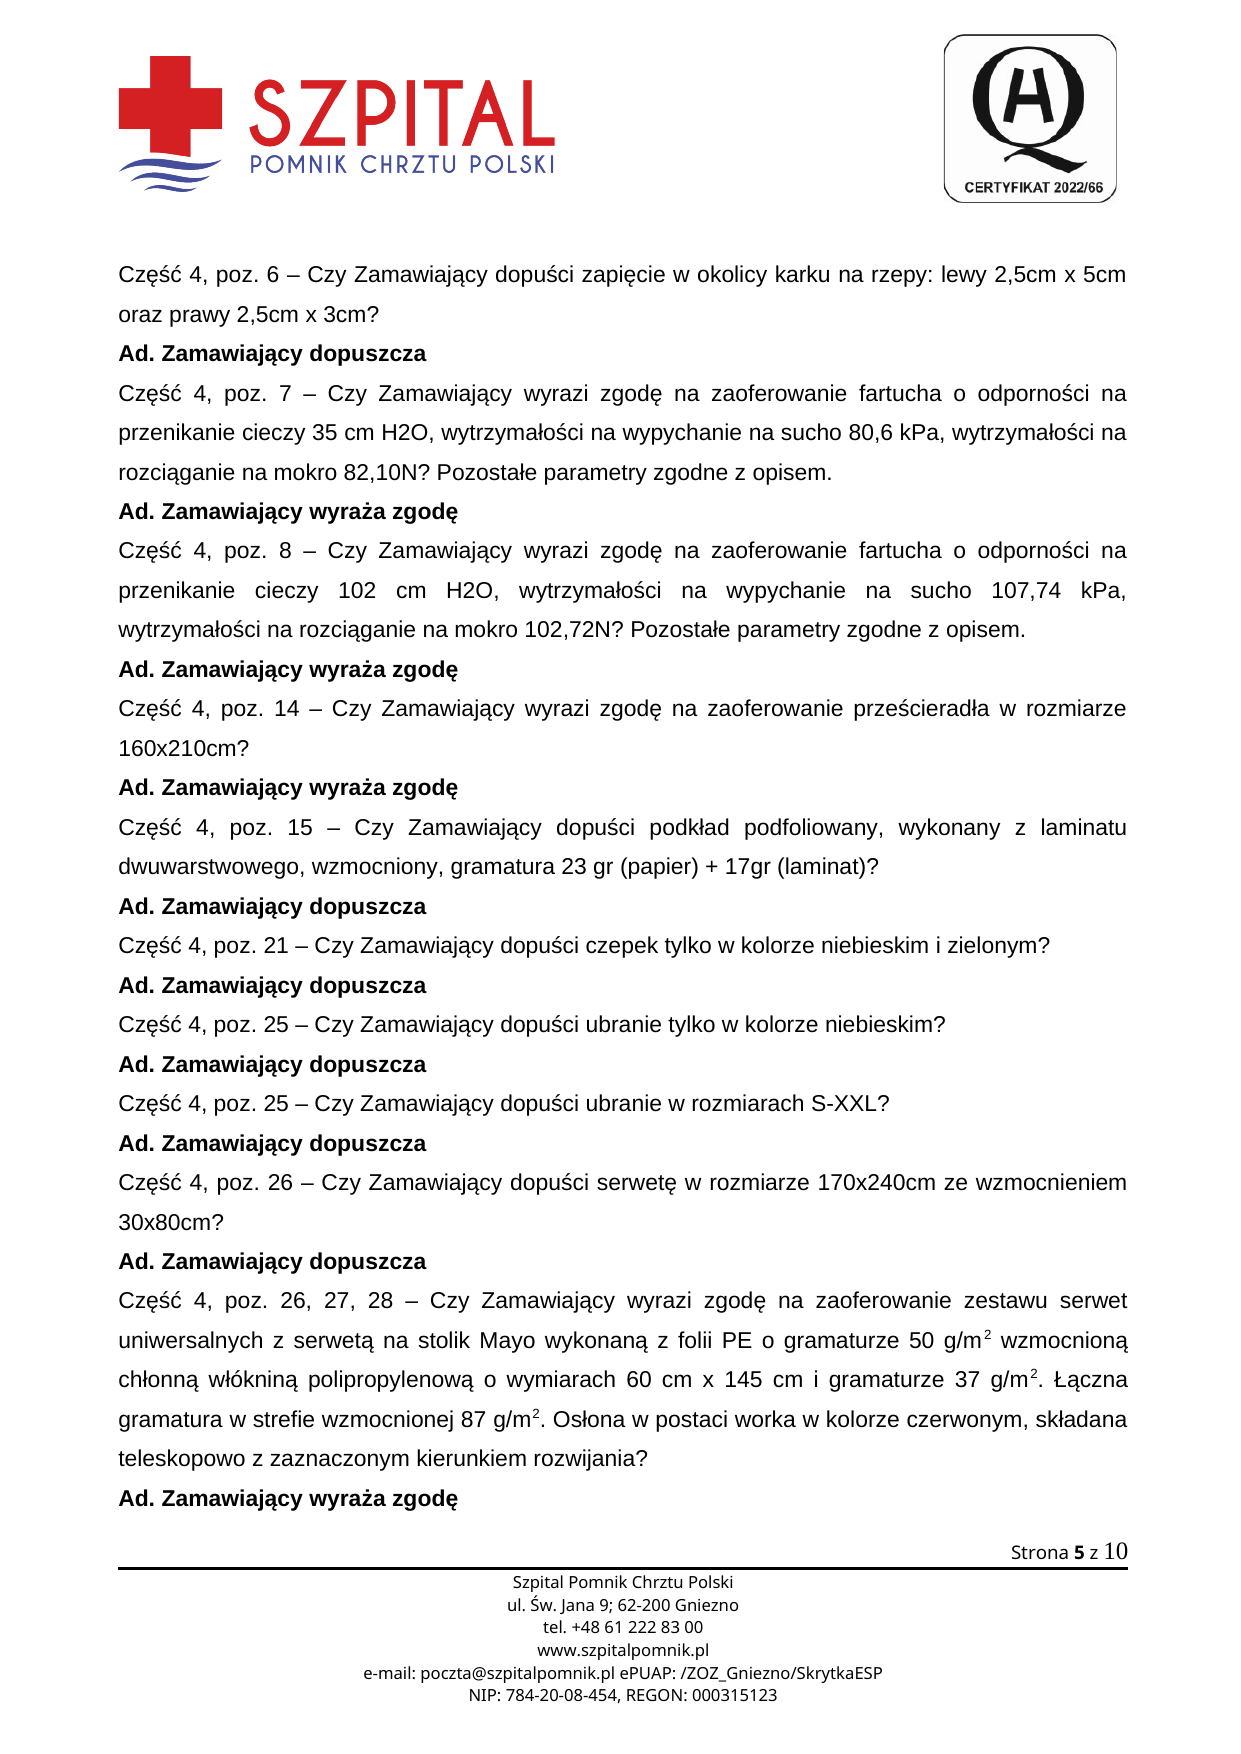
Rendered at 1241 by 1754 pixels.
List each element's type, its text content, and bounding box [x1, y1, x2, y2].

text Część 4, poz. 26 – Czy Zamawiający dopuści serwetę w rozmiarze 170x240cm ze wzmocnieniem 30x80cm? [118, 1169, 1128, 1235]
text Część 4, poz. 15 – Czy Zamawiający dopuści podkład podfoliowany, wykonany z laminatu dwuwarstwowego, wzmocniony, gramatura 23 gr (papier) + 17gr (laminat)? [118, 814, 1128, 879]
text Część 4, poz. 21 – Czy Zamawiający dopuści czepek tylko w kolorze niebieskim i zielonym? [118, 932, 1128, 958]
text Część 4, poz. 25 – Czy Zamawiający dopuści ubranie tylko w kolorze niebieskim? [118, 1011, 1128, 1037]
text Ad. Zamawiający wyraża zgodę [118, 498, 1128, 524]
text Ad. Zamawiający wyraża zgodę [118, 774, 1128, 801]
text Ad. Zamawiający dopuszcza [118, 972, 1128, 998]
text Ad. Zamawiający dopuszcza [118, 1051, 1128, 1077]
text Ad. Zamawiający wyraża zgodę [118, 1485, 1128, 1511]
text Część 4, poz. 25 – Czy Zamawiający dopuści ubranie w rozmiarach S-XXL? [118, 1090, 1128, 1116]
text Ad. Zamawiający dopuszcza [118, 1129, 1128, 1156]
text Część 4, poz. 7 – Czy Zamawiający wyrazi zgodę na zaoferowanie fartucha o odporności na przenikanie cieczy 35 cm H2O, wytrzymałości na wypychanie na sucho 80,6 kPa, wytrzymałości na rozciąganie na mokro 82,10N? Pozostałe parametry zgodne z opisem. [118, 379, 1128, 485]
text Ad. Zamawiający dopuszcza [118, 1248, 1128, 1274]
text Część 4, poz. 26, 27, 28 – Czy Zamawiający wyrazi zgodę na zaoferowanie zestawu serwet uniwersalnych z serwetą na stolik Mayo wykonaną z folii PE o gramaturze 50 g/m2 wzmocnioną chłonną włókniną polipropylenową o wymiarach 60 cm x 145 cm i gramaturze 37 g/m2. Łączna gramatura w strefie wzmocnionej 87 g/m2. Osłona w postaci worka w kolorze czerwonym, składana teleskopowo z zaznaczonym kierunkiem rozwijania? [118, 1287, 1128, 1472]
text Część 4, poz. 6 – Czy Zamawiający dopuści zapięcie w okolicy karku na rzepy: lewy 2,5cm x 5cm oraz prawy 2,5cm x 3cm? [118, 261, 1128, 327]
picture [943, 34, 1117, 203]
picture [118, 56, 555, 192]
text Ad. Zamawiający wyraża zgodę [118, 656, 1128, 682]
text Część 4, poz. 8 – Czy Zamawiający wyrazi zgodę na zaoferowanie fartucha o odporności na przenikanie cieczy 102 cm H2O, wytrzymałości na wypychanie na sucho 107,74 kPa, wytrzymałości na rozciąganie na mokro 102,72N? Pozostałe parametry zgodne z opisem. [118, 537, 1128, 643]
text Część 4, poz. 14 – Czy Zamawiający wyrazi zgodę na zaoferowanie prześcieradła w rozmiarze 160x210cm? [118, 695, 1128, 761]
text Ad. Zamawiający dopuszcza [118, 893, 1128, 919]
text Ad. Zamawiający dopuszcza [118, 340, 1128, 366]
